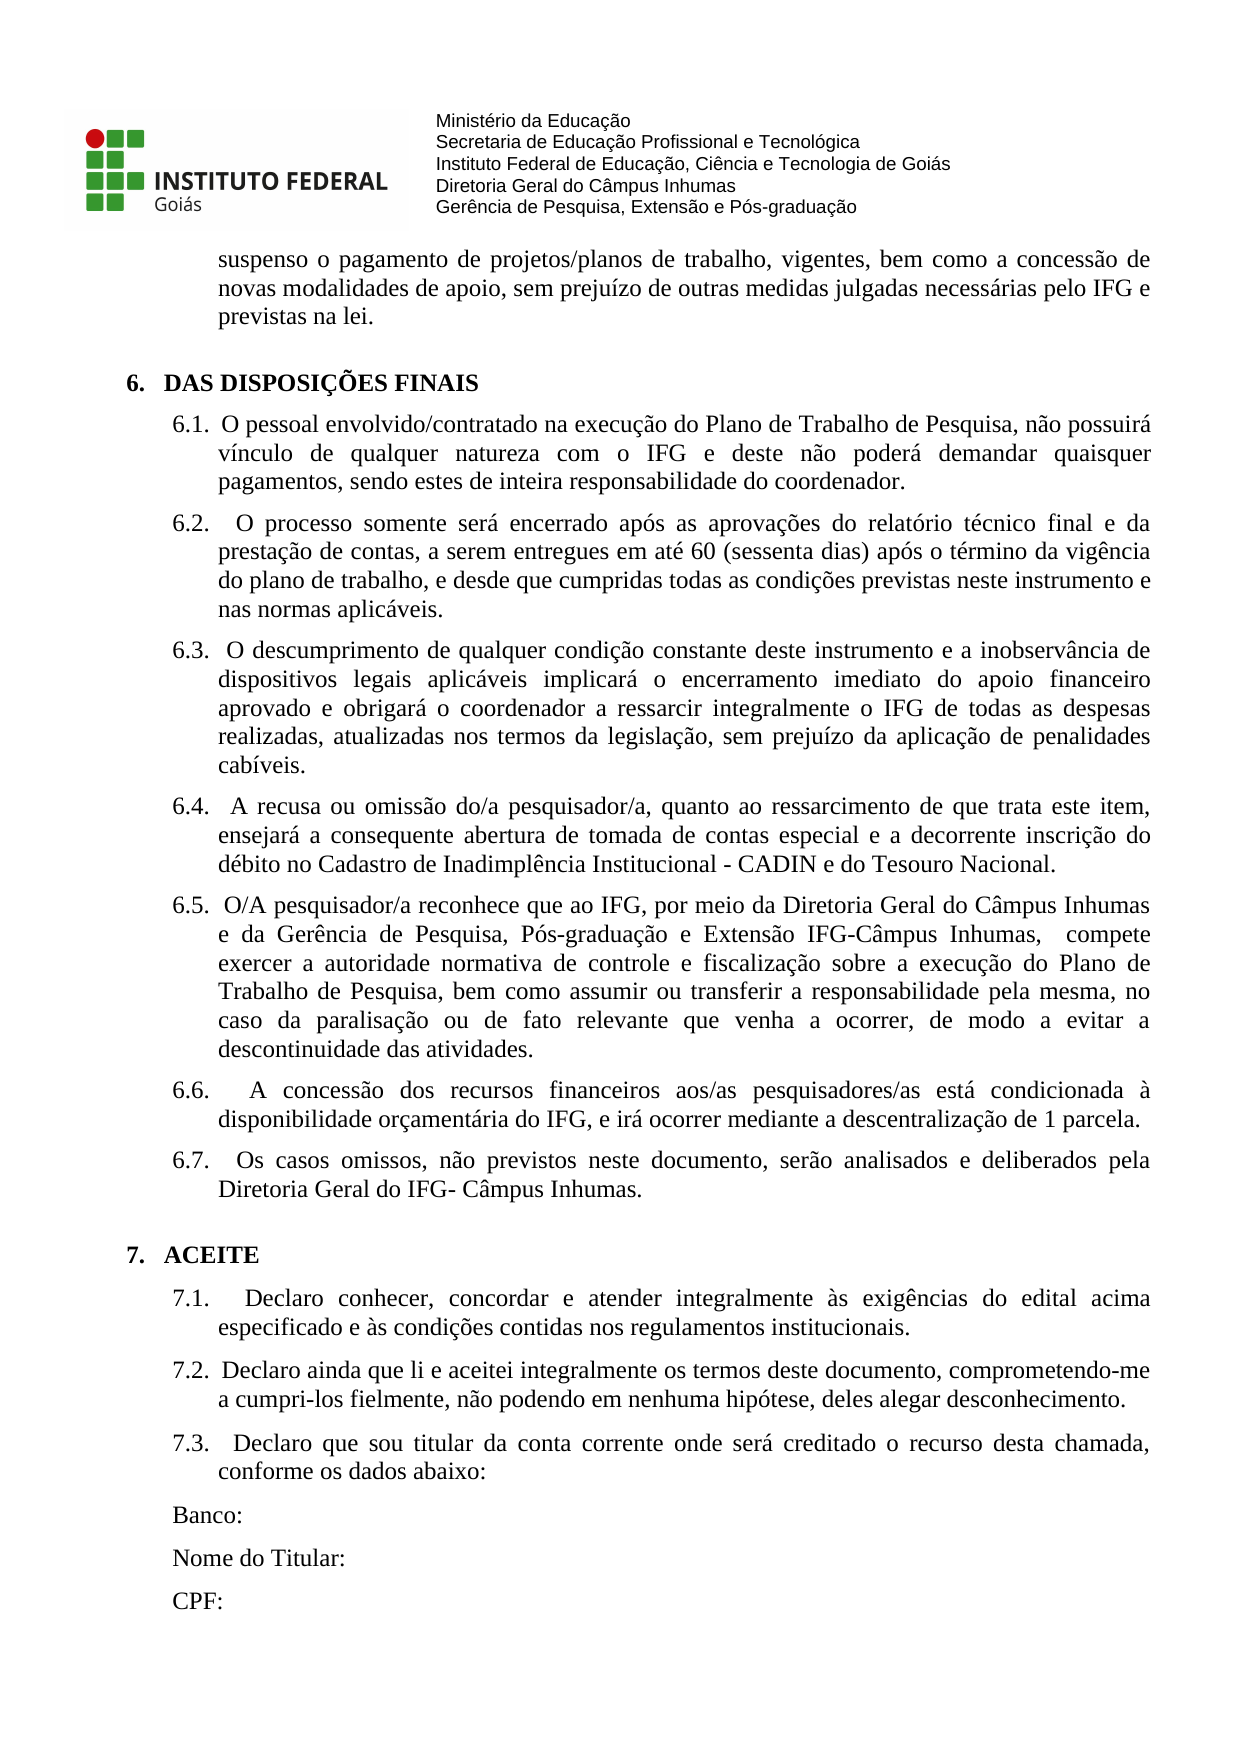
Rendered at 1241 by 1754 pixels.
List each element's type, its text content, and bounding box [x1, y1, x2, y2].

text 6.1. O pessoal envolvido/contratado na execução do Plano de Trabalho de Pesquisa, não possuirá vínculo de qualquer natureza com o IFG e deste não poderá demandar quaisquer pagamentos, sendo estes de inteira responsabilidade do coordenador. [172, 409, 1152, 495]
text 7.3. Declaro que sou titular da conta corrente onde será creditado o recurso desta chamada, conforme os dados abaixo: [172, 1428, 1152, 1485]
text 6.4. A recusa ou omissão do/a pesquisador/a, quanto ao ressarcimento de que trata este item, ensejará a consequente abertura de tomada de contas especial e a decorrente inscrição do débito no Cadastro de Inadimplência Institucional - CADIN e do Tesouro Nacional. [172, 791, 1152, 878]
text 6.6. A concessão dos recursos financeiros aos/as pesquisadores/as está condicionada à disponibilidade orçamentária do IFG, e irá ocorrer mediante a descentralização de 1 parcela. [172, 1075, 1152, 1133]
text Nome do Titular: [172, 1543, 1152, 1572]
text 7. ACEITE [126, 1240, 1152, 1269]
text CPF: [172, 1586, 1152, 1615]
text Banco: [172, 1500, 1152, 1528]
picture [63, 109, 410, 231]
text 6.7. Os casos omissos, não previstos neste documento, serão analisados e deliberados pela Diretoria Geral do IFG- Câmpus Inhumas. [172, 1145, 1152, 1203]
text 6.2. O processo somente será encerrado após as aprovações do relatório técnico final e da prestação de contas, a serem entregues em até 60 (sessenta dias) após o término da vigência do plano de trabalho, e desde que cumpridas todas as condições previstas neste instrumento e nas normas aplicáveis. [172, 508, 1152, 623]
text 6.5. O/A pesquisador/a reconhece que ao IFG, por meio da Diretoria Geral do Câmpus Inhumas e da Gerência de Pesquisa, Pós-graduação e Extensão IFG-Câmpus Inhumas, compete exercer a autoridade normativa de controle e fiscalização sobre a execução do Plano de Trabalho de Pesquisa, bem como assumir ou transferir a responsabilidade pela mesma, no caso da paralisação ou de fato relevante que venha a ocorrer, de modo a evitar a descontinuidade das atividades. [172, 890, 1152, 1063]
text 7.1. Declaro conhecer, concordar e atender integralmente às exigências do edital acima especificado e às condições contidas nos regulamentos institucionais. [172, 1283, 1152, 1341]
text 7.2. Declaro ainda que li e aceitei integralmente os termos deste documento, comprometendo-me a cumpri-los fielmente, não podendo em nenhuma hipótese, deles alegar desconhecimento. [172, 1356, 1152, 1413]
text 6.3. O descumprimento de qualquer condição constante deste instrumento e a inobservância de dispositivos legais aplicáveis implicará o encerramento imediato do apoio financeiro aprovado e obrigará o coordenador a ressarcir integralmente o IFG de todas as despesas realizadas, atualizadas nos termos da legislação, sem prejuízo da aplicação de penalidades cabíveis. [172, 635, 1152, 779]
text 6. DAS DISPOSIÇÕES FINAIS [126, 368, 1152, 396]
